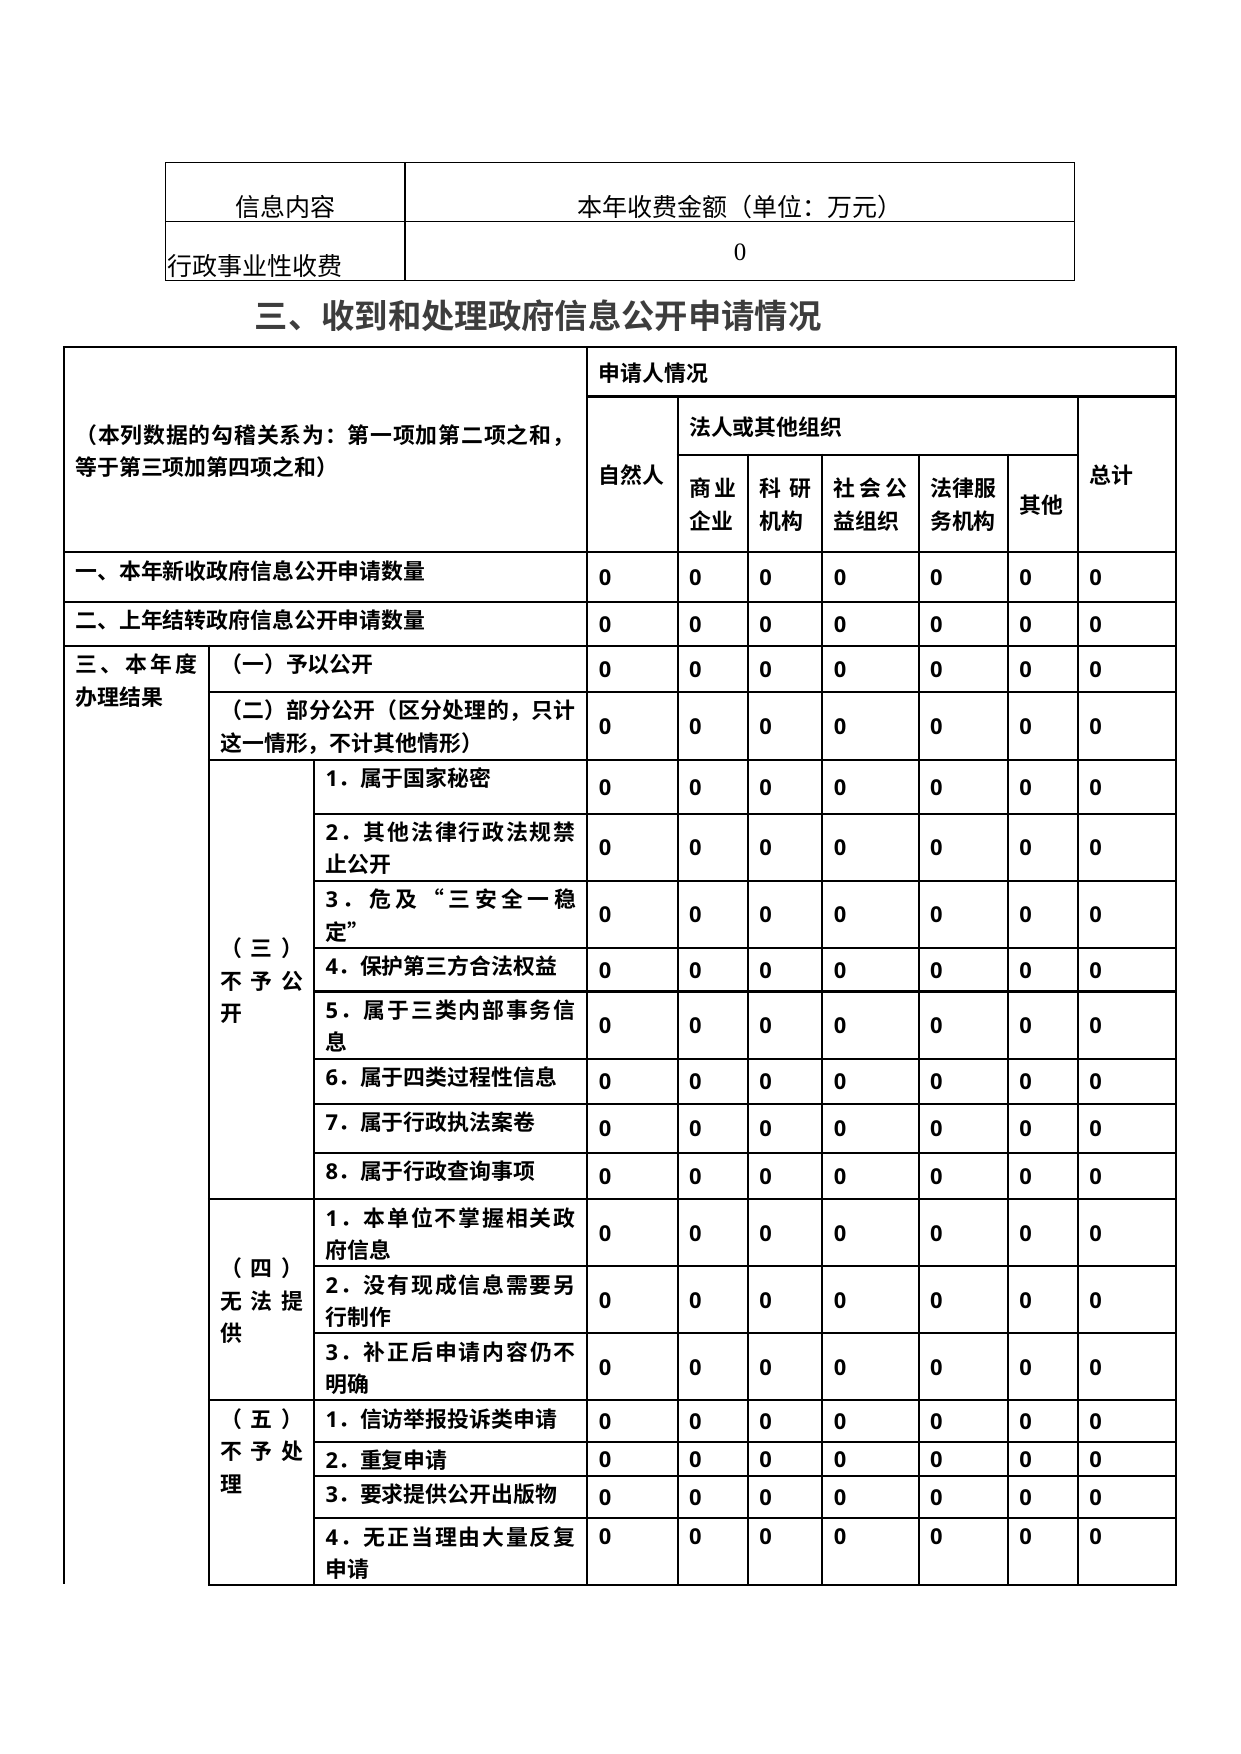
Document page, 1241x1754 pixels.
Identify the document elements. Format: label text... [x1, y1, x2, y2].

table_cell 0 [749, 1401, 821, 1441]
table_cell （五）不予处理 [210, 1401, 313, 1584]
table_cell 0 [920, 993, 1007, 1057]
table_cell （二）部分公开（区分处理的，只计这一情形，不计其他情形） [210, 693, 586, 759]
table_cell 0 [1079, 1200, 1175, 1265]
table_cell 0 [749, 1105, 821, 1152]
table_cell 0 [679, 1154, 747, 1198]
table_cell 0 [1079, 553, 1175, 601]
table_cell 1．信访举报投诉类申请 [315, 1401, 586, 1441]
table_cell 0 [920, 1401, 1007, 1441]
table_cell 0 [920, 1060, 1007, 1102]
table_cell 0 [749, 647, 821, 691]
table_cell 0 [823, 1105, 918, 1152]
table_cell 0 [823, 815, 918, 879]
table_cell 0 [920, 815, 1007, 879]
table_cell 0 [749, 993, 821, 1057]
table_cell 1．本单位不掌握相关政府信息 [315, 1200, 586, 1265]
table_cell 法律服务机构 [920, 456, 1007, 551]
table_cell 0 [823, 1200, 918, 1265]
table_cell 0 [1079, 1443, 1175, 1475]
table_cell 0 [823, 1154, 918, 1198]
table_cell 科研机构 [749, 456, 821, 551]
table_cell 0 [1079, 693, 1175, 759]
table_cell 0 [749, 1267, 821, 1332]
table_cell 6．属于四类过程性信息 [315, 1060, 586, 1102]
table_cell 0 [920, 647, 1007, 691]
table_cell 4．保护第三方合法权益 [315, 949, 586, 990]
table_cell （三）不予公开 [210, 761, 313, 1198]
table_cell 0 [920, 693, 1007, 759]
table_cell 7．属于行政执法案卷 [315, 1105, 586, 1152]
table_cell 二、上年结转政府信息公开申请数量 [65, 603, 586, 644]
table_cell 法人或其他组织 [679, 398, 1077, 453]
table_cell 0 [1009, 1519, 1077, 1584]
table_cell 0 [920, 1154, 1007, 1198]
table_cell 0 [1079, 1334, 1175, 1399]
table_cell 0 [823, 949, 918, 990]
table_cell 0 [823, 603, 918, 644]
table_cell 0 [1009, 1060, 1077, 1102]
table_cell 2．没有现成信息需要另行制作 [315, 1267, 586, 1332]
table_cell 0 [1079, 993, 1175, 1057]
table_cell 0 [1079, 603, 1175, 644]
table_cell 0 [1079, 949, 1175, 990]
table_header （本列数据的勾稽关系为：第一项加第二项之和，等于第三项加第四项之和） [65, 348, 586, 551]
table_cell 0 [679, 815, 747, 879]
table_cell 0 [1009, 949, 1077, 990]
table_cell 0 [679, 761, 747, 812]
table_cell 0 [1079, 815, 1175, 879]
table_cell 0 [1079, 761, 1175, 812]
table_cell 0 [588, 815, 677, 879]
table_cell 0 [920, 1200, 1007, 1265]
table_cell 3．要求提供公开出版物 [315, 1477, 586, 1517]
table_cell 总计 [1079, 398, 1175, 551]
table_cell 0 [749, 882, 821, 947]
table_cell 0 [1009, 882, 1077, 947]
table_cell 0 [823, 1401, 918, 1441]
table_cell 0 [679, 882, 747, 947]
table_cell 0 [749, 603, 821, 644]
table_cell 0 [749, 1519, 821, 1584]
table_cell 自然人 [588, 398, 677, 551]
table_cell 0 [679, 693, 747, 759]
table_cell 0 [1009, 1477, 1077, 1517]
table_cell 0 [679, 1334, 747, 1399]
table_cell 0 [588, 1334, 677, 1399]
table_cell 0 [920, 603, 1007, 644]
table_cell 0 [588, 949, 677, 990]
table_cell 0 [1079, 1519, 1175, 1584]
table_cell 1．属于国家秘密 [315, 761, 586, 812]
table_cell 0 [920, 882, 1007, 947]
table_cell 0 [679, 1519, 747, 1584]
table_cell 社会公益组织 [823, 456, 918, 551]
table_cell 0 [1009, 1443, 1077, 1475]
table_cell 0 [823, 1060, 918, 1102]
table_cell 0 [823, 761, 918, 812]
table_cell 本年收费金额（单位：万元） [406, 163, 1074, 221]
table_cell （四）无法提供 [210, 1200, 313, 1399]
table_cell 0 [1009, 1334, 1077, 1399]
table_cell 0 [679, 1105, 747, 1152]
table_cell 0 [1009, 553, 1077, 601]
table_cell 0 [679, 1060, 747, 1102]
table_cell 0 [1079, 1477, 1175, 1517]
table_cell 0 [1079, 1267, 1175, 1332]
table_cell 0 [920, 553, 1007, 601]
table_cell 0 [749, 1154, 821, 1198]
table_cell 0 [1079, 1401, 1175, 1441]
table_cell 0 [679, 949, 747, 990]
table_cell 三、本年度办理结果 [65, 647, 208, 1584]
table_cell 0 [679, 993, 747, 1057]
table_cell 0 [823, 553, 918, 601]
table_cell 8．属于行政查询事项 [315, 1154, 586, 1198]
table_cell 0 [920, 1519, 1007, 1584]
table_cell 0 [679, 1477, 747, 1517]
table_cell 0 [1009, 1401, 1077, 1441]
table_cell 0 [588, 1200, 677, 1265]
table_cell 0 [1009, 1154, 1077, 1198]
table_cell 0 [1009, 647, 1077, 691]
table_cell 0 [1079, 647, 1175, 691]
table_cell 0 [588, 647, 677, 691]
table_cell 2．其他法律行政法规禁止公开 [315, 815, 586, 879]
table_cell 0 [920, 1105, 1007, 1152]
table_cell 0 [588, 1154, 677, 1198]
table_cell 0 [406, 222, 1074, 280]
table_cell 0 [920, 949, 1007, 990]
table_cell 0 [588, 761, 677, 812]
table_cell 0 [679, 1401, 747, 1441]
table_cell 0 [823, 1443, 918, 1475]
table_cell 0 [679, 1443, 747, 1475]
table_cell 0 [1009, 1267, 1077, 1332]
table_cell 0 [1009, 1200, 1077, 1265]
table_cell 0 [1079, 1105, 1175, 1152]
table_cell 0 [749, 1477, 821, 1517]
text 三、收到和处理政府信息公开申请情况 [187, 281, 1053, 346]
table_cell 0 [588, 1401, 677, 1441]
table_cell 0 [920, 1267, 1007, 1332]
table_cell 0 [920, 1443, 1007, 1475]
table_cell 0 [588, 603, 677, 644]
table_cell 0 [1079, 882, 1175, 947]
table_cell 0 [749, 815, 821, 879]
table_cell 0 [823, 647, 918, 691]
table_cell 0 [588, 693, 677, 759]
table_cell 0 [823, 693, 918, 759]
table_cell 0 [1009, 693, 1077, 759]
table_cell 0 [679, 553, 747, 601]
table_cell 0 [588, 1267, 677, 1332]
table_cell 0 [1009, 815, 1077, 879]
table_cell 0 [1079, 1060, 1175, 1102]
table_cell 0 [920, 761, 1007, 812]
table_cell 行政事业性收费 [166, 222, 404, 280]
table_cell 0 [588, 1105, 677, 1152]
table_cell 0 [1009, 761, 1077, 812]
table_cell 0 [1009, 603, 1077, 644]
table_cell 0 [1079, 1154, 1175, 1198]
table_cell 4．无正当理由大量反复申请 [315, 1519, 586, 1584]
table_cell 0 [823, 1519, 918, 1584]
table_cell 0 [823, 1267, 918, 1332]
table_cell 其他 [1009, 456, 1077, 551]
table_cell 0 [588, 1519, 677, 1584]
table_cell 0 [749, 949, 821, 990]
table_cell 0 [679, 603, 747, 644]
table_cell 0 [823, 1334, 918, 1399]
table_cell 0 [588, 1443, 677, 1475]
table_cell 0 [749, 1200, 821, 1265]
table_cell 0 [749, 1334, 821, 1399]
table_cell 0 [749, 1060, 821, 1102]
table_cell 0 [1009, 1105, 1077, 1152]
table_cell 3．补正后申请内容仍不明确 [315, 1334, 586, 1399]
table_header 申请人情况 [588, 348, 1175, 395]
table_cell 0 [823, 993, 918, 1057]
table_cell 0 [679, 647, 747, 691]
table_cell 0 [749, 553, 821, 601]
table_cell 0 [823, 1477, 918, 1517]
table_cell 0 [749, 761, 821, 812]
table_cell 0 [588, 553, 677, 601]
table_cell 信息内容 [166, 163, 404, 221]
table_cell 一、本年新收政府信息公开申请数量 [65, 553, 586, 601]
table_cell 0 [588, 1060, 677, 1102]
table_cell 0 [1009, 993, 1077, 1057]
table_cell （一）予以公开 [210, 647, 586, 691]
table_cell 0 [920, 1334, 1007, 1399]
table_cell 3．危及“三安全一稳定” [315, 882, 586, 947]
table_cell 商业企业 [679, 456, 747, 551]
table_cell 0 [588, 1477, 677, 1517]
table_cell 0 [588, 882, 677, 947]
table_cell 0 [823, 882, 918, 947]
table_cell 0 [679, 1267, 747, 1332]
table_cell 5．属于三类内部事务信息 [315, 993, 586, 1057]
table_cell 0 [588, 993, 677, 1057]
table_cell 0 [679, 1200, 747, 1265]
table_cell 0 [920, 1477, 1007, 1517]
table_cell 0 [749, 1443, 821, 1475]
table_cell 2．重复申请 [315, 1443, 586, 1475]
table_cell 0 [749, 693, 821, 759]
